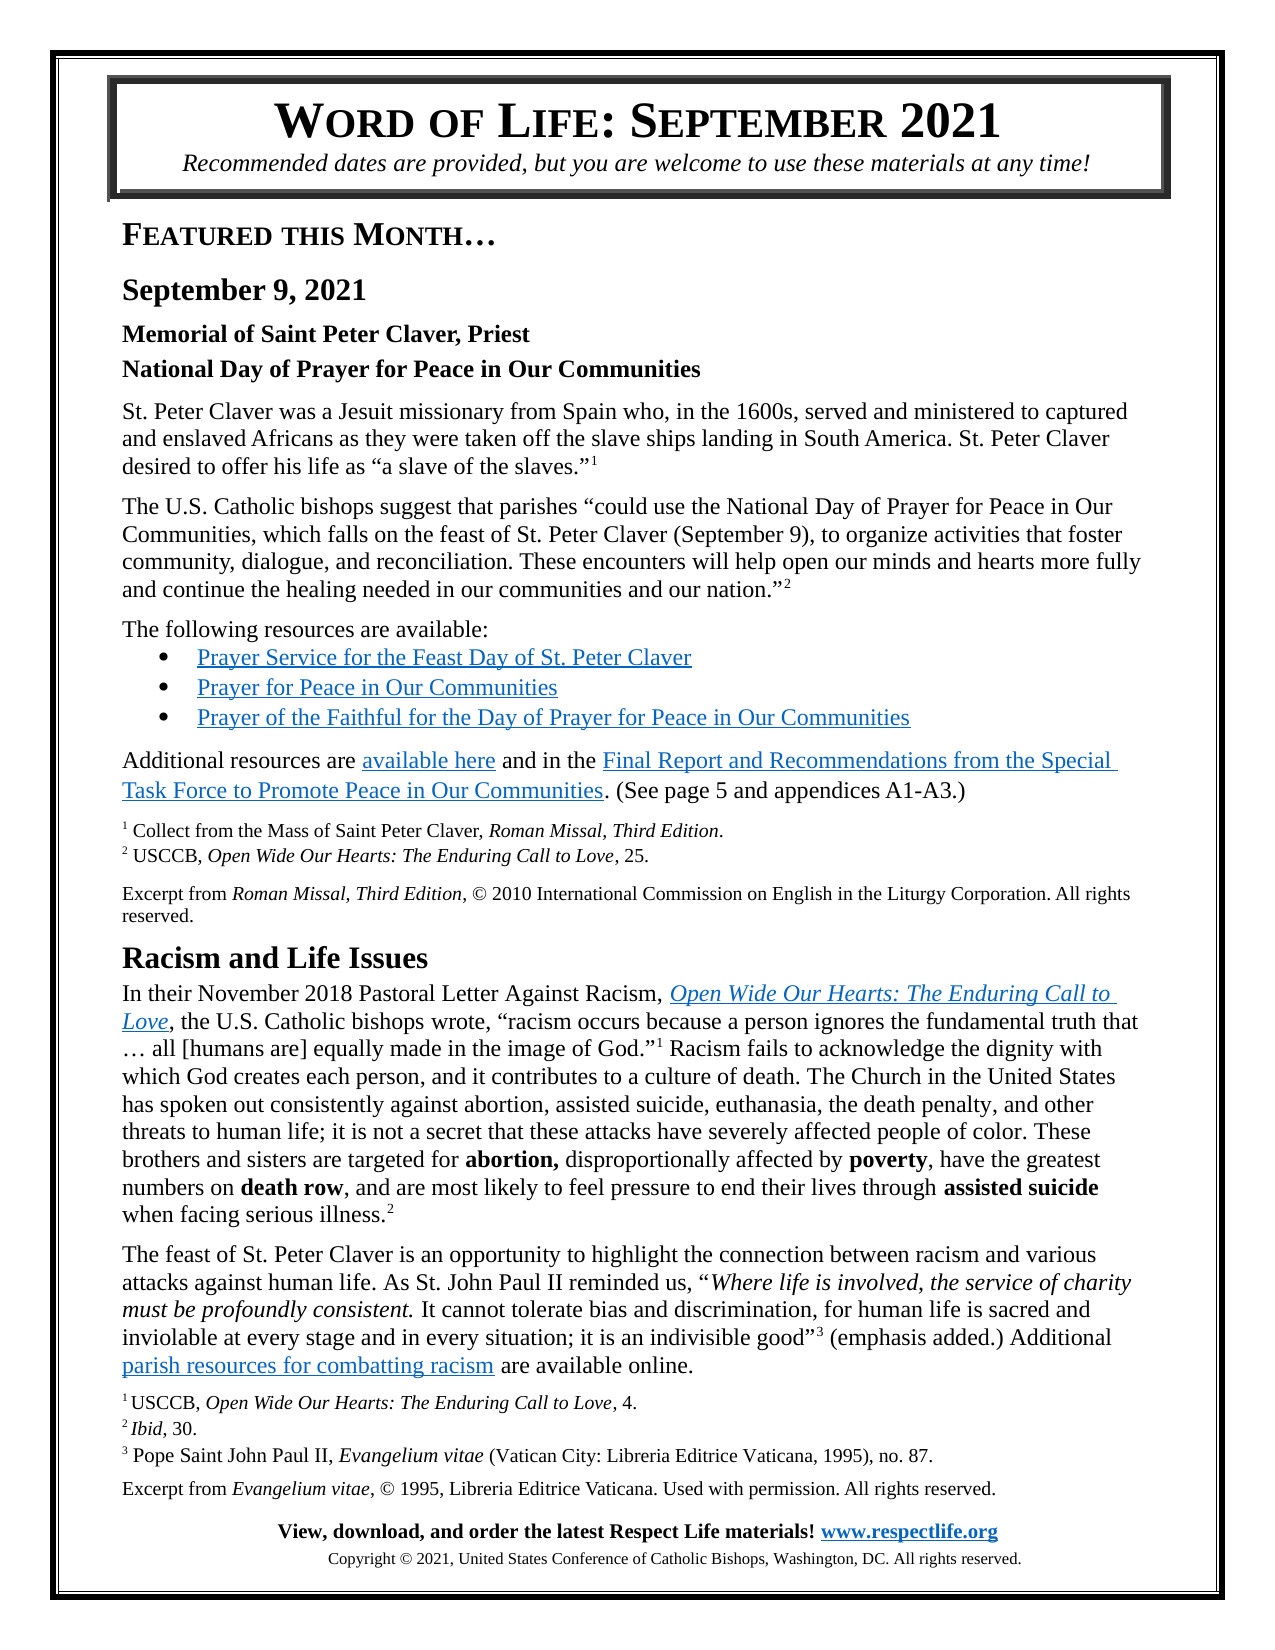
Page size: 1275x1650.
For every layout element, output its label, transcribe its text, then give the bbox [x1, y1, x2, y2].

text Excerpt from Roman Missal, Third Edition, © 2010 International Commission on English in the Liturgy Corporation. All rights reserved. [122, 882, 1153, 927]
text 1 USCCB, Open Wide Our Hearts: The Enduring Call to Love, 4. [122, 1391, 1153, 1413]
text Word of Life: September 2021 [120, 88, 1161, 134]
text Excerpt from Evangelium vitae, © 1995, Libreria Editrice Vaticana. Used with permission. All rights reserved. [122, 1477, 1153, 1500]
text 3 Pope Saint John Paul II, Evangelium vitae (Vatican City: Libreria Editrice Vaticana, 1995), no. 87. [122, 1443, 1153, 1467]
text Racism and Life Issues [122, 940, 1153, 976]
text 2 USCCB, Open Wide Our Hearts: The Enduring Call to Love, 25. [122, 844, 1153, 867]
list Prayer for Peace in Our Communities [159, 673, 1153, 701]
text In their November 2018 Pastoral Letter Against Racism, Open Wide Our Hearts: The Enduring Call to Love, the U.S. Catholic bishops wrote, “racism occurs because a person ignores the fundamental truth that … all [humans are] equally made in the image of God.”1 Racism fails to acknowledge the dignity with which God creates each person, and it contributes to a culture of death. The Church in the United States has spoken out consistently against abortion, assisted suicide, euthanasia, the death penalty, and other threats to human life; it is not a secret that these attacks have severely affected people of color. These brothers and sisters are targeted for abortion, disproportionally affected by poverty, have the greatest numbers on death row, and are most likely to feel pressure to end their lives through assisted suicide when facing serious illness.2 [122, 979, 1153, 1228]
text Featured this Month… [122, 214, 1153, 253]
text The following resources are available: [122, 615, 1153, 643]
list Prayer of the Faithful for the Day of Prayer for Peace in Our Communities [159, 703, 1153, 731]
text Memorial of Saint Peter Claver, Priest National Day of Prayer for Peace in Our Communities [122, 319, 1153, 384]
text The feast of St. Peter Claver is an opportunity to highlight the connection between racism and various attacks against human life. As St. John Paul II reminded us, “Where life is involved, the service of charity must be profoundly consistent. It cannot tolerate bias and discrimination, for human life is sacred and inviolable at every stage and in every situation; it is an indivisible good”3 (emphasis added.) Additional parish resources for combatting racism are available online. [122, 1240, 1153, 1378]
text St. Peter Claver was a Jesuit missionary from Spain who, in the 1600s, served and ministered to captured and enslaved Africans as they were taken off the slave ships landing in South America. St. Peter Claver desired to offer his life as “a slave of the slaves.”1 [122, 397, 1153, 479]
text Recommended dates are provided, but you are welcome to use these materials at any time! [120, 134, 1161, 189]
text September 9, 2021 [122, 271, 1153, 307]
text Additional resources are available here and in the Final Report and Recommendations from the Special Task Force to Promote Peace in Our Communities. (See page 5 and appendices A1-A3.) [122, 746, 1153, 804]
text 2 Ibid, 30. [122, 1417, 1153, 1440]
list Prayer Service for the Feast Day of St. Peter Claver [159, 643, 1153, 670]
text The U.S. Catholic bishops suggest that parishes “could use the National Day of Prayer for Peace in Our Communities, which falls on the feast of St. Peter Claver (September 9), to organize activities that foster community, dialogue, and reconciliation. These encounters will help open our minds and hearts more fully and continue the healing needed in our communities and our nation.”2 [122, 492, 1153, 602]
text 1 Collect from the Mass of Saint Peter Claver, Roman Missal, Third Edition. [122, 819, 1153, 842]
